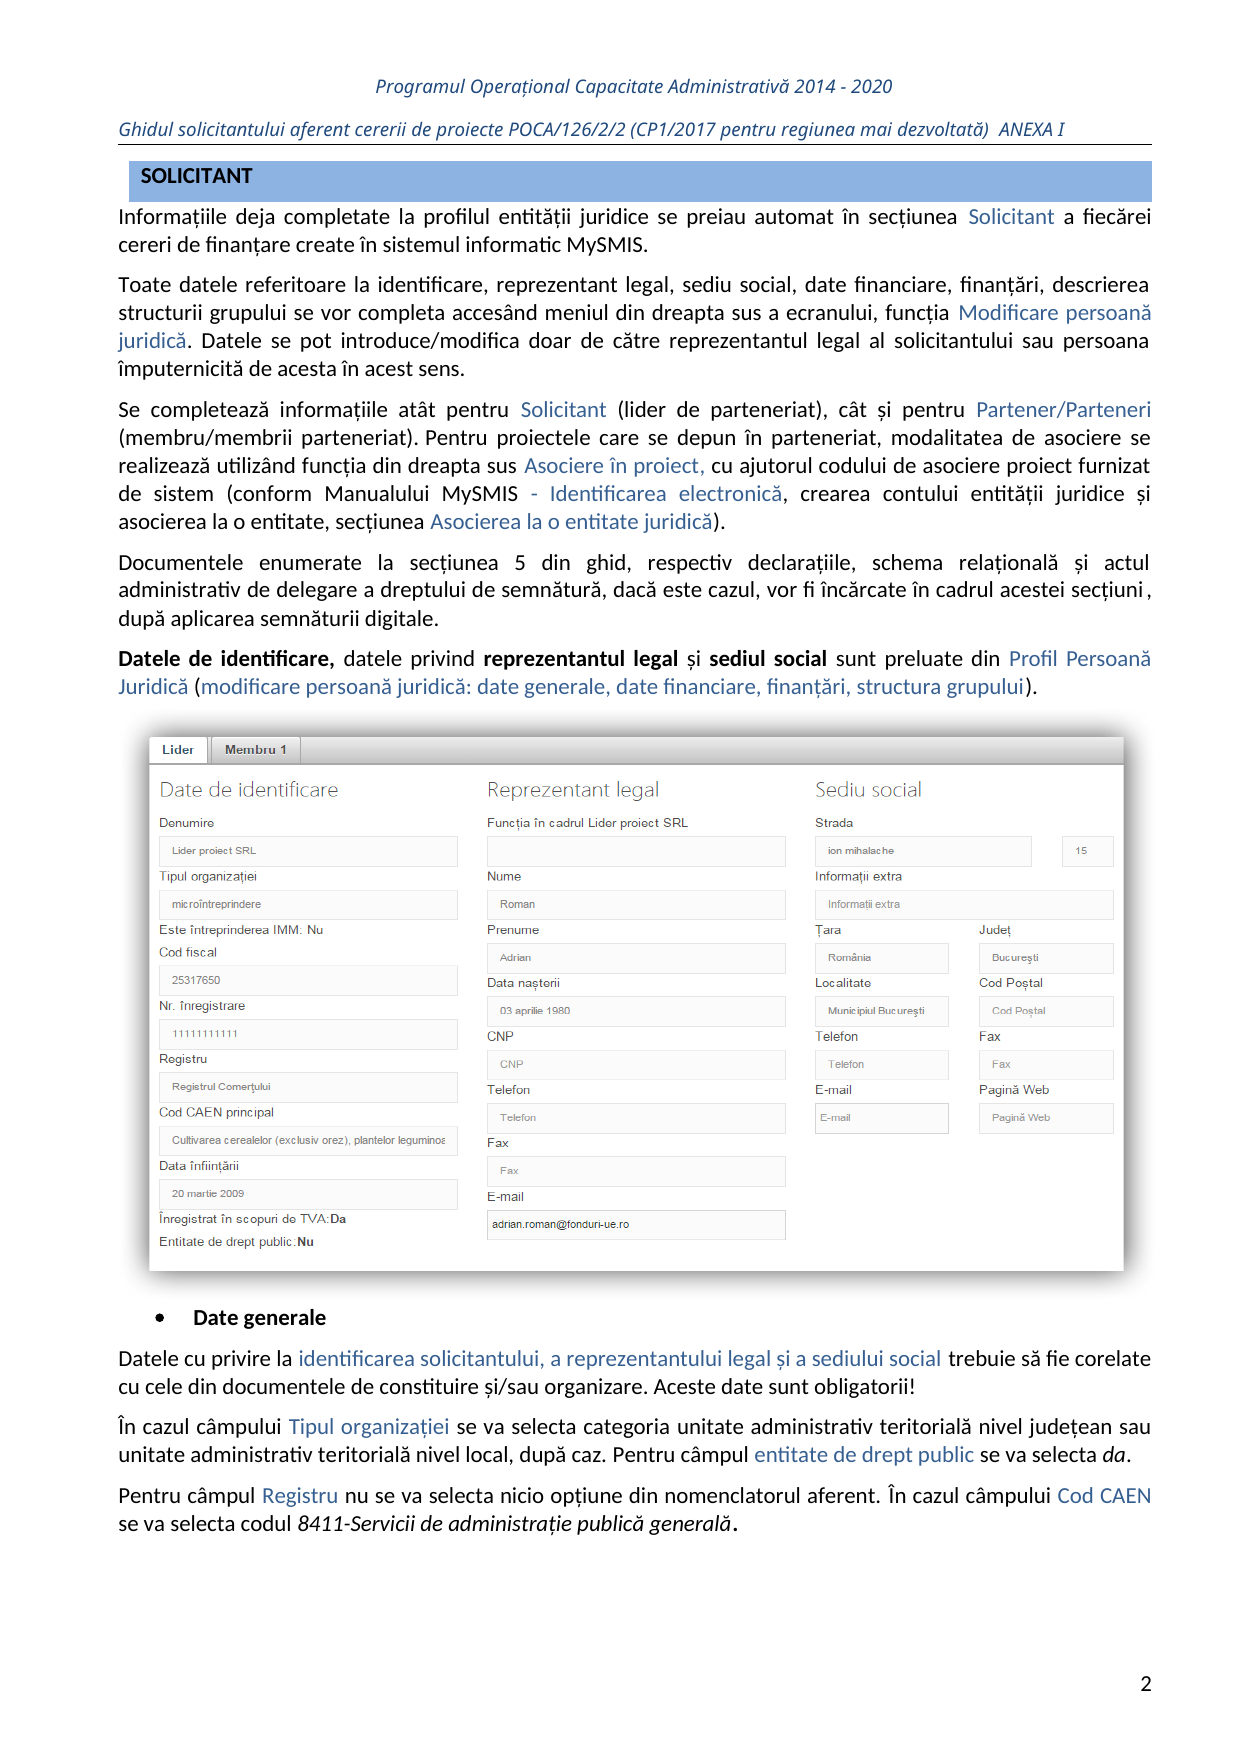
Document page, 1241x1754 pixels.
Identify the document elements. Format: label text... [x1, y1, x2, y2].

text Pentru câmpul Registru nu se va selecta nicio opțiune din nomenclatorul aferent. În cazul câmpului Cod CAEN se va selecta codul 8411-Servicii de administrație publică generală. [118, 1481, 1152, 1537]
table_header SOLICITANT [129, 161, 1152, 202]
text Informațiile deja completate la profilul entității juridice se preiau automat în secțiunea Solicitant a fiecărei cereri de finanțare create în sistemul informatic MySMIS. [118, 202, 1152, 258]
text Datele de identificare, datele privind reprezentantul legal și sediul social sunt preluate din Profil Persoană Juridică (modificare persoană juridică: date generale, date financiare, finanțări, structura grupului). [118, 644, 1152, 700]
text În cazul câmpului Tipul organizației se va selecta categoria unitate administrativ teritorială nivel județean sau unitate administrativ teritorială nivel local, după caz. Pentru câmpul entitate de drept public se va selecta da. [118, 1412, 1152, 1468]
text Toate datele referitoare la identificare, reprezentant legal, sediu social, date financiare, finanțări, descrierea structurii grupului se vor completa accesând meniul din dreapta sus a ecranului, funcția Modificare persoană juridică. Datele se pot introduce/modifica doar de către reprezentantul legal al solicitantului sau persoana împuternicită de acesta în acest sens. [118, 270, 1152, 382]
picture [149, 737, 1124, 1271]
text Documentele enumerate la secțiunea 5 din ghid, respectiv declarațiile, schema relațională și actul administrativ de delegare a dreptului de semnătură, dacă este cazul, vor fi încărcate în cadrul acestei secțiuni, după aplicarea semnăturii digitale. [118, 548, 1152, 632]
text Se completează informațiile atât pentru Solicitant (lider de parteneriat), cât și pentru Partener/Parteneri (membru/membrii parteneriat). Pentru proiectele care se depun în parteneriat, modalitatea de asociere se realizează utilizând funcția din dreapta sus Asociere în proiect, cu ajutorul codului de asociere proiect furnizat de sistem (conform Manualului MySMIS - Identificarea electronică, crearea contului entității juridice și asocierea la o entitate, secțiunea Asocierea la o entitate juridică). [118, 395, 1152, 535]
list Date generale [156, 1303, 1152, 1331]
text Datele cu privire la identificarea solicitantului, a reprezentantului legal și a sediului social trebuie să fie corelate cu cele din documentele de constituire și/sau organizare. Aceste date sunt obligatorii! [118, 1344, 1152, 1400]
